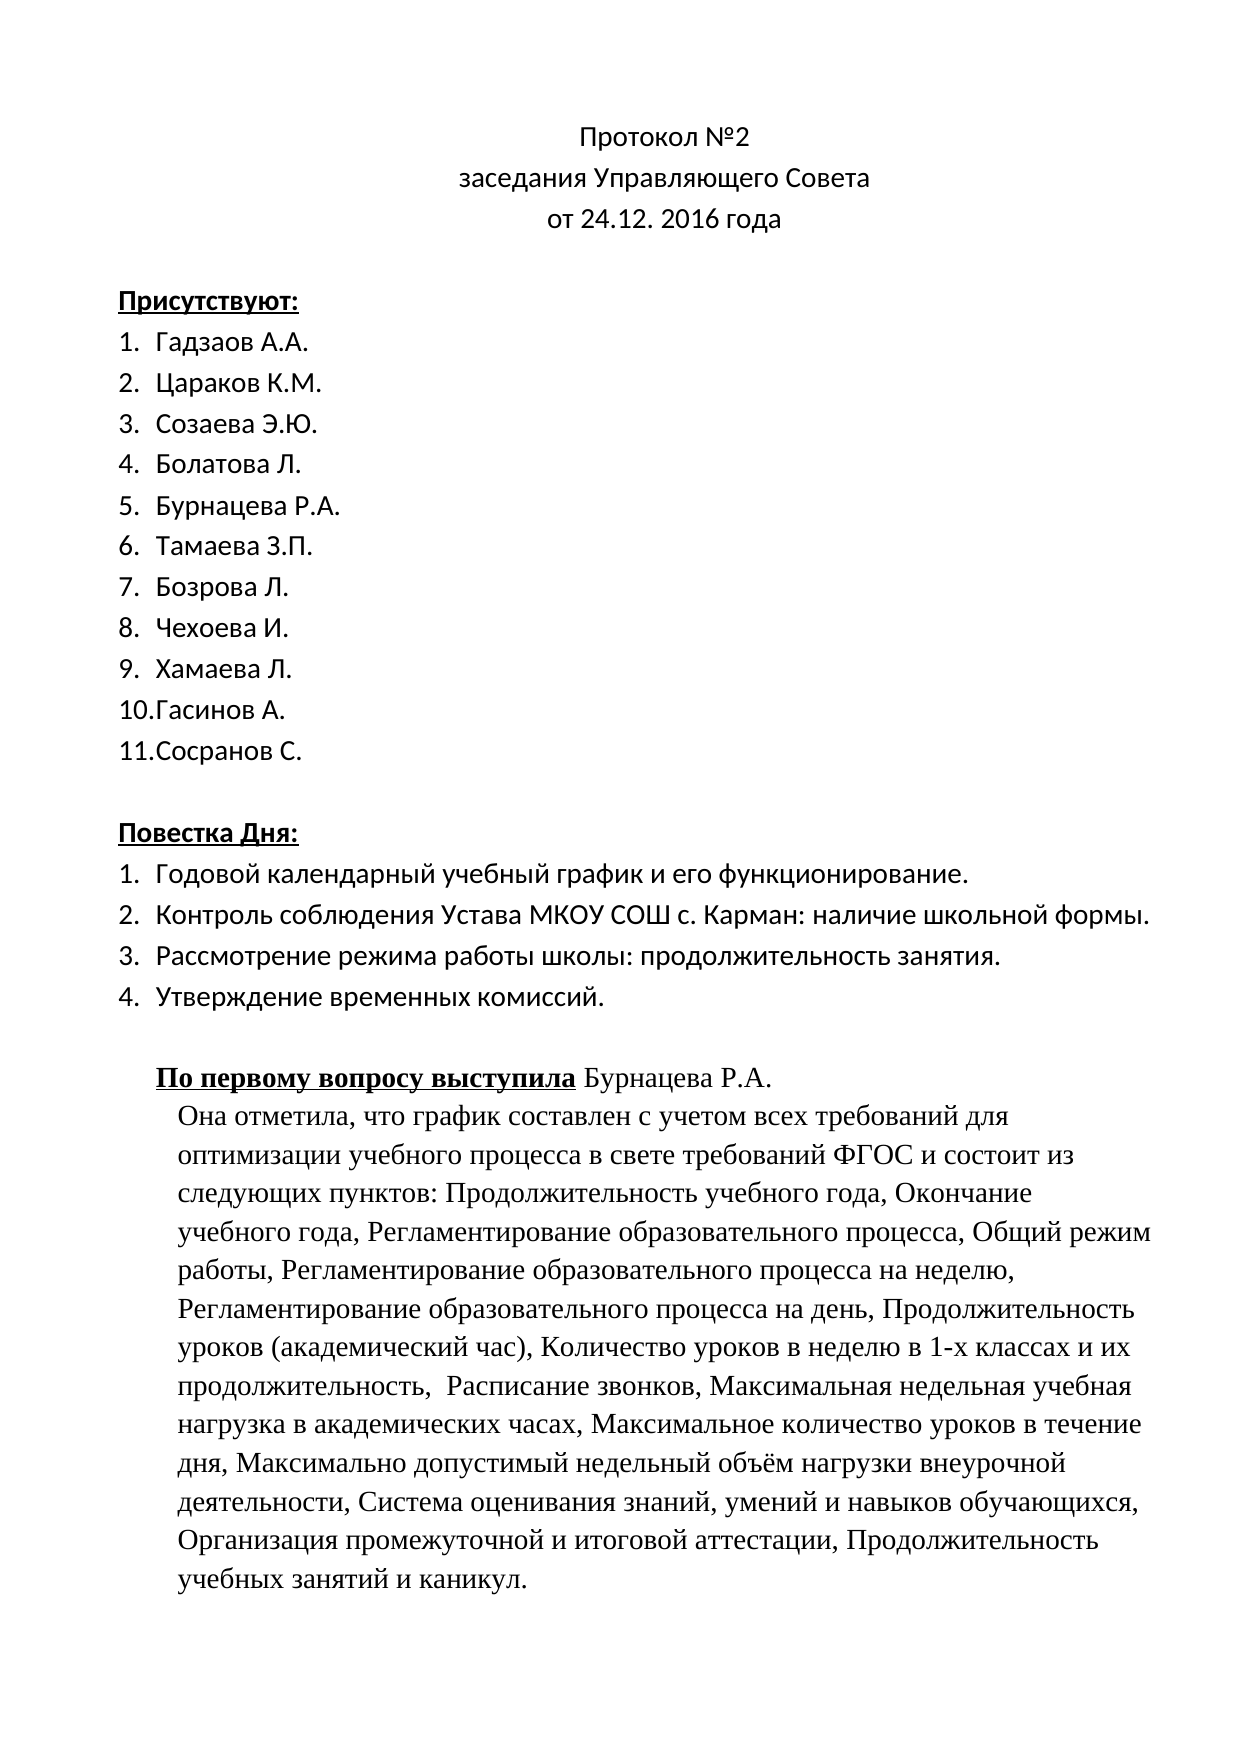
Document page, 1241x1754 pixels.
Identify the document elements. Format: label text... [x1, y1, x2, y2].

list Хамаева Л. [118, 650, 1152, 686]
list Рассмотрение режима работы школы: продолжительность занятия. [118, 937, 1152, 972]
text Повестка Дня: [118, 814, 1152, 850]
text заседания Управляющего Совета [177, 159, 1152, 195]
list Чехоева И. [118, 609, 1152, 645]
list Болатова Л. [118, 446, 1152, 481]
list Созаева Э.Ю. [118, 405, 1152, 440]
text Присутствуют: [118, 282, 1152, 317]
list Бурнацева Р.А. [118, 487, 1152, 522]
text от 24.12. 2016 года [177, 200, 1152, 236]
list Контроль соблюдения Устава МКОУ СОШ с. Карман: наличие школьной формы. [118, 896, 1152, 932]
text Она отметила, что график составлен с учетом всех требований для оптимизации учебного процесса в свете требований ФГОС и состоит из следующих пунктов: Продолжительность учебного года, Окончание учебного года, Регламентирование образовательного процесса, Общий режим работы, Регламентирование образовательного процесса на неделю, Регламентирование образовательного процесса на день, Продолжительность уроков (академический час), Количество уроков в неделю в 1-х классах и их продолжительность, Расписание звонков, Максимальная недельная учебная нагрузка в академических часах, Максимальное количество уроков в течение дня, Максимально допустимый недельный объём нагрузки внеурочной деятельности, Система оценивания знаний, умений и навыков обучающихся, Организация промежуточной и итоговой аттестации, Продолжительность учебных занятий и каникул. [177, 1098, 1152, 1594]
list Сосранов С. [118, 732, 1152, 768]
list Годовой календарный учебный график и его функционирование. [118, 855, 1152, 891]
list Тамаева З.П. [118, 527, 1152, 563]
list Бозрова Л. [118, 568, 1152, 604]
text Протокол №2 [177, 118, 1152, 154]
list Цараков К.М. [118, 364, 1152, 399]
list Гадзаов А.А. [118, 323, 1152, 358]
list Утверждение временных комиссий. [118, 978, 1152, 1013]
list Гасинов А. [118, 691, 1152, 727]
list По первому вопросу выступила Бурнацева Р.А. [156, 1060, 1152, 1093]
